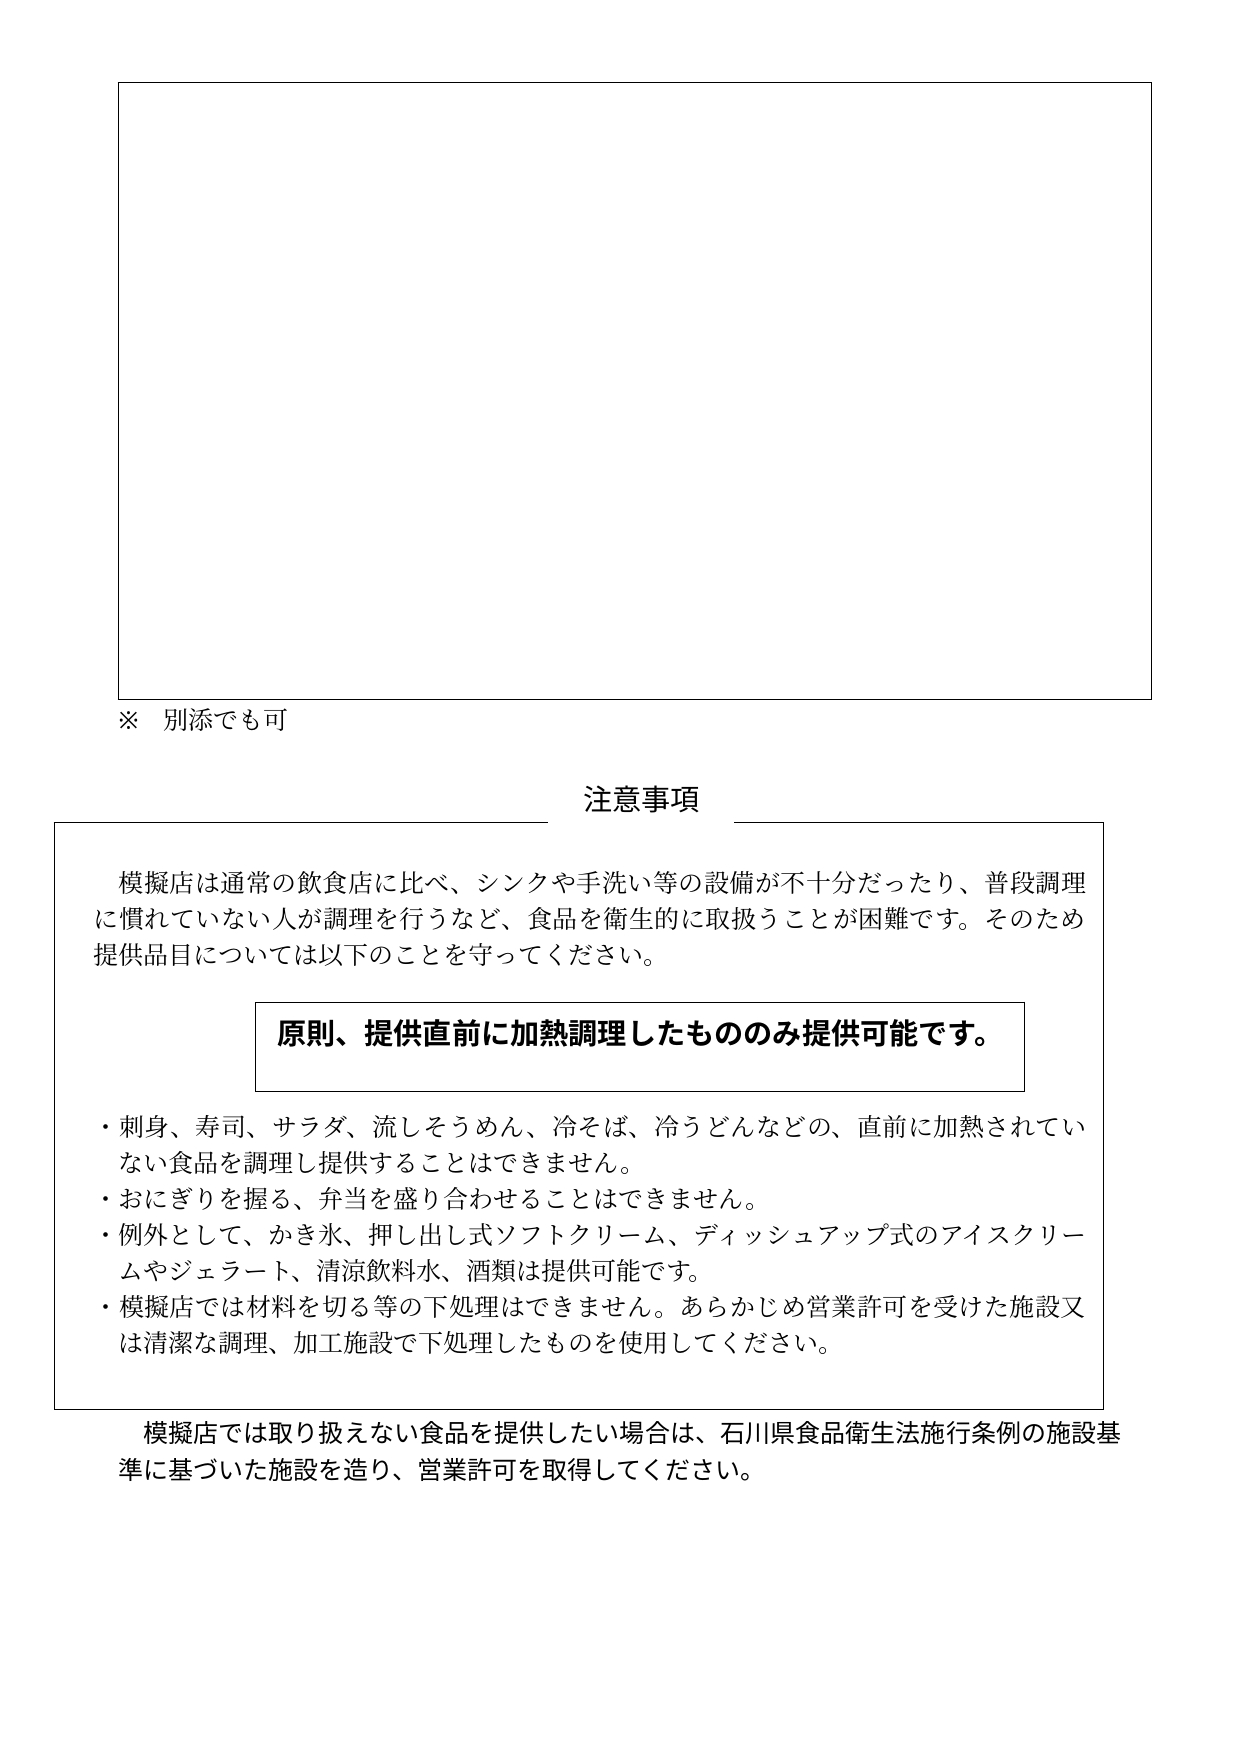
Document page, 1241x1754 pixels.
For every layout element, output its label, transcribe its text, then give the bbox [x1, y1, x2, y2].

text 模擬店では取り扱えない食品を提供したい場合は、石川県食品衛生法施行条例の施設基準に基づいた施設を造り、営業許可を取得してください。 [118, 1413, 1122, 1488]
text ※ 別添でも可 [118, 700, 1122, 738]
table_header [119, 83, 1151, 699]
